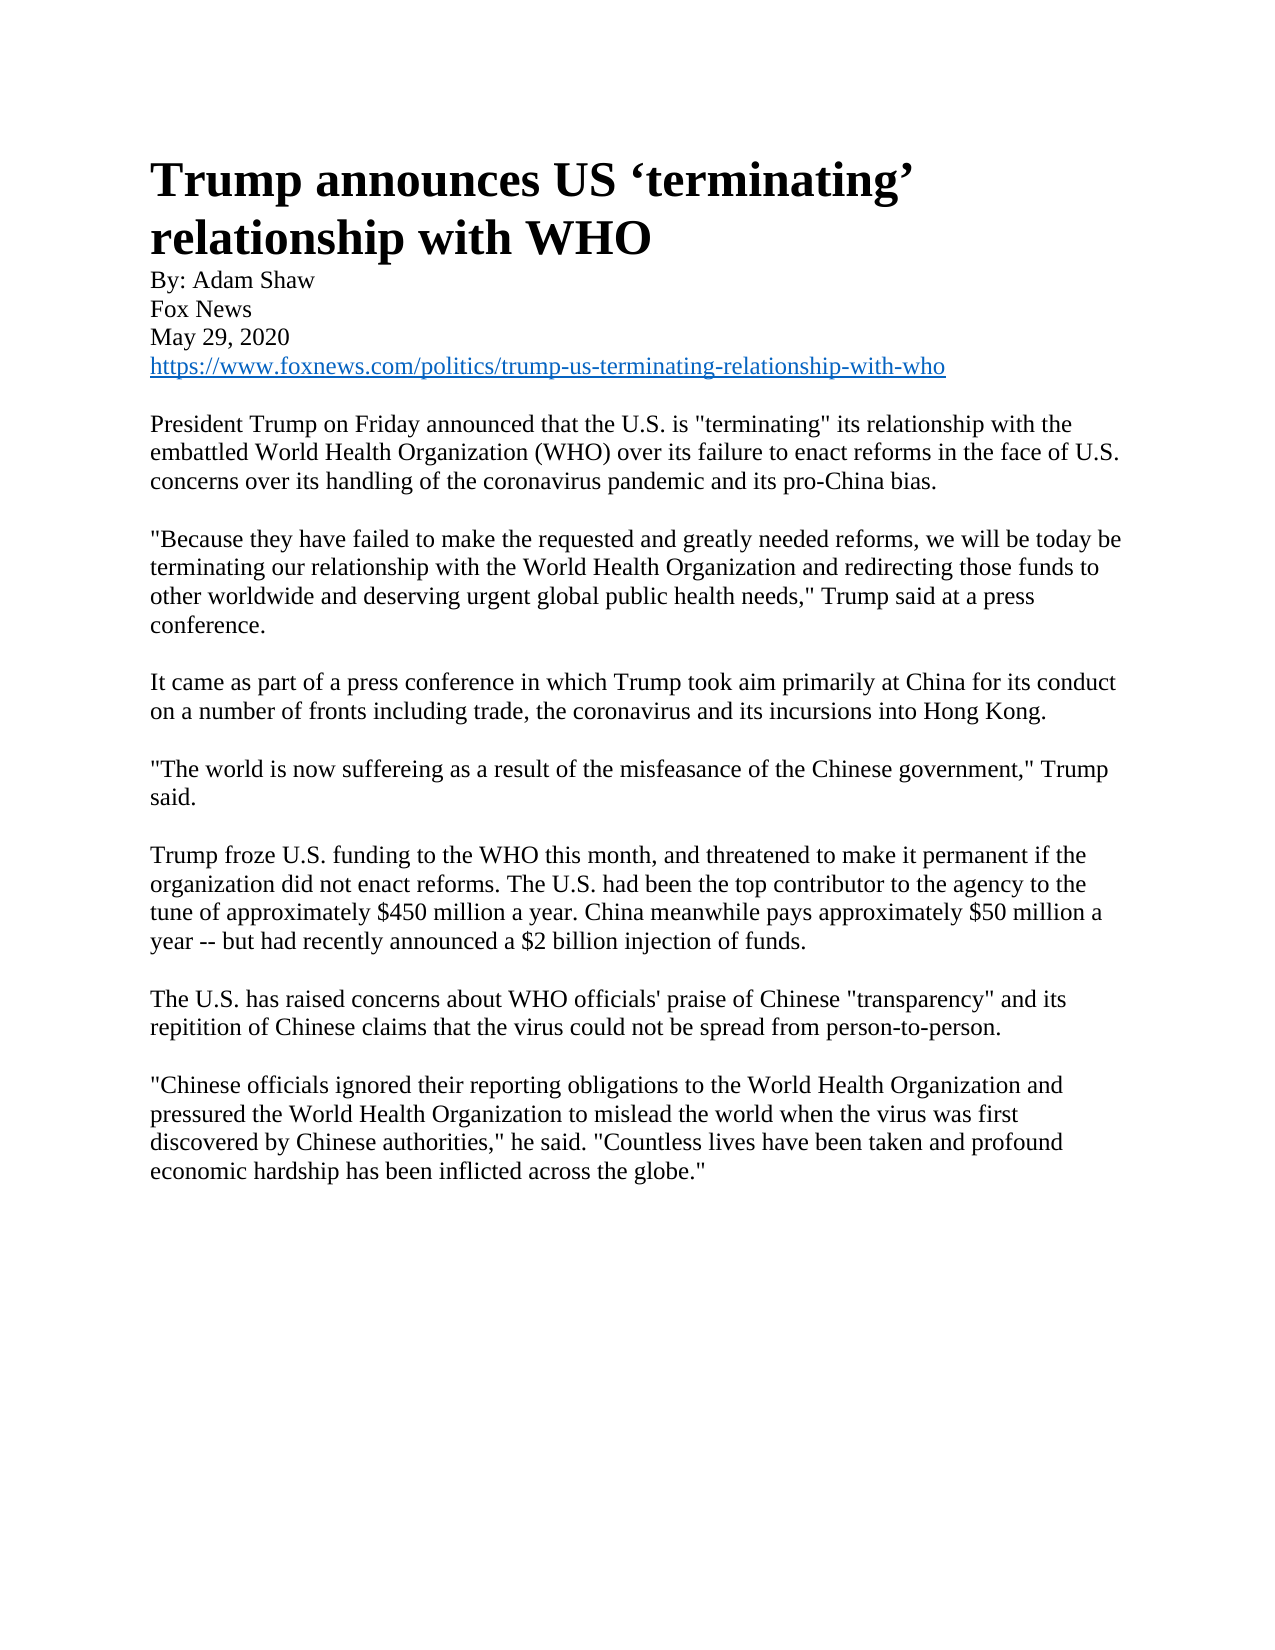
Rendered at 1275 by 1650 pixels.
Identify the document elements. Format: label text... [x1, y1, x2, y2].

text President Trump on Friday announced that the U.S. is "terminating" its relationship with the embattled World Health Organization (WHO) over its failure to enact reforms in the face of U.S. concerns over its handling of the coronavirus pandemic and its pro-China bias. [150, 409, 1125, 495]
text Trump announces US ‘terminating’ relationship with WHO [150, 150, 1125, 265]
text It came as part of a press conference in which Trump took aim primarily at China for its conduct on a number of fronts including trade, the coronavirus and its incursions into Hong Kong. [150, 667, 1125, 725]
text By: Adam Shaw [150, 265, 1125, 294]
text Fox News [150, 294, 1125, 322]
text https://www.foxnews.com/politics/trump-us-terminating-relationship-with-who [150, 351, 1125, 380]
text "The world is now suffereing as a result of the misfeasance of the Chinese government," Trump said. [150, 754, 1125, 811]
text The U.S. has raised concerns about WHO officials' praise of Chinese "transparency" and its repitition of Chinese claims that the virus could not be spread from person-to-person. [150, 984, 1125, 1041]
text May 29, 2020 [150, 322, 1125, 351]
text Trump froze U.S. funding to the WHO this month, and threatened to make it permanent if the organization did not enact reforms. The U.S. had been the top contributor to the agency to the tune of approximately $450 million a year. China meanwhile pays approximately $50 million a year -- but had recently announced a $2 billion injection of funds. [150, 840, 1125, 955]
text "Because they have failed to make the requested and greatly needed reforms, we will be today be terminating our relationship with the World Health Organization and redirecting those funds to other worldwide and deserving urgent global public health needs," Trump said at a press conference. [150, 524, 1125, 639]
text "Chinese officials ignored their reporting obligations to the World Health Organization and pressured the World Health Organization to mislead the world when the virus was first discovered by Chinese authorities," he said. "Countless lives have been taken and profound economic hardship has been inflicted across the globe." [150, 1070, 1125, 1185]
